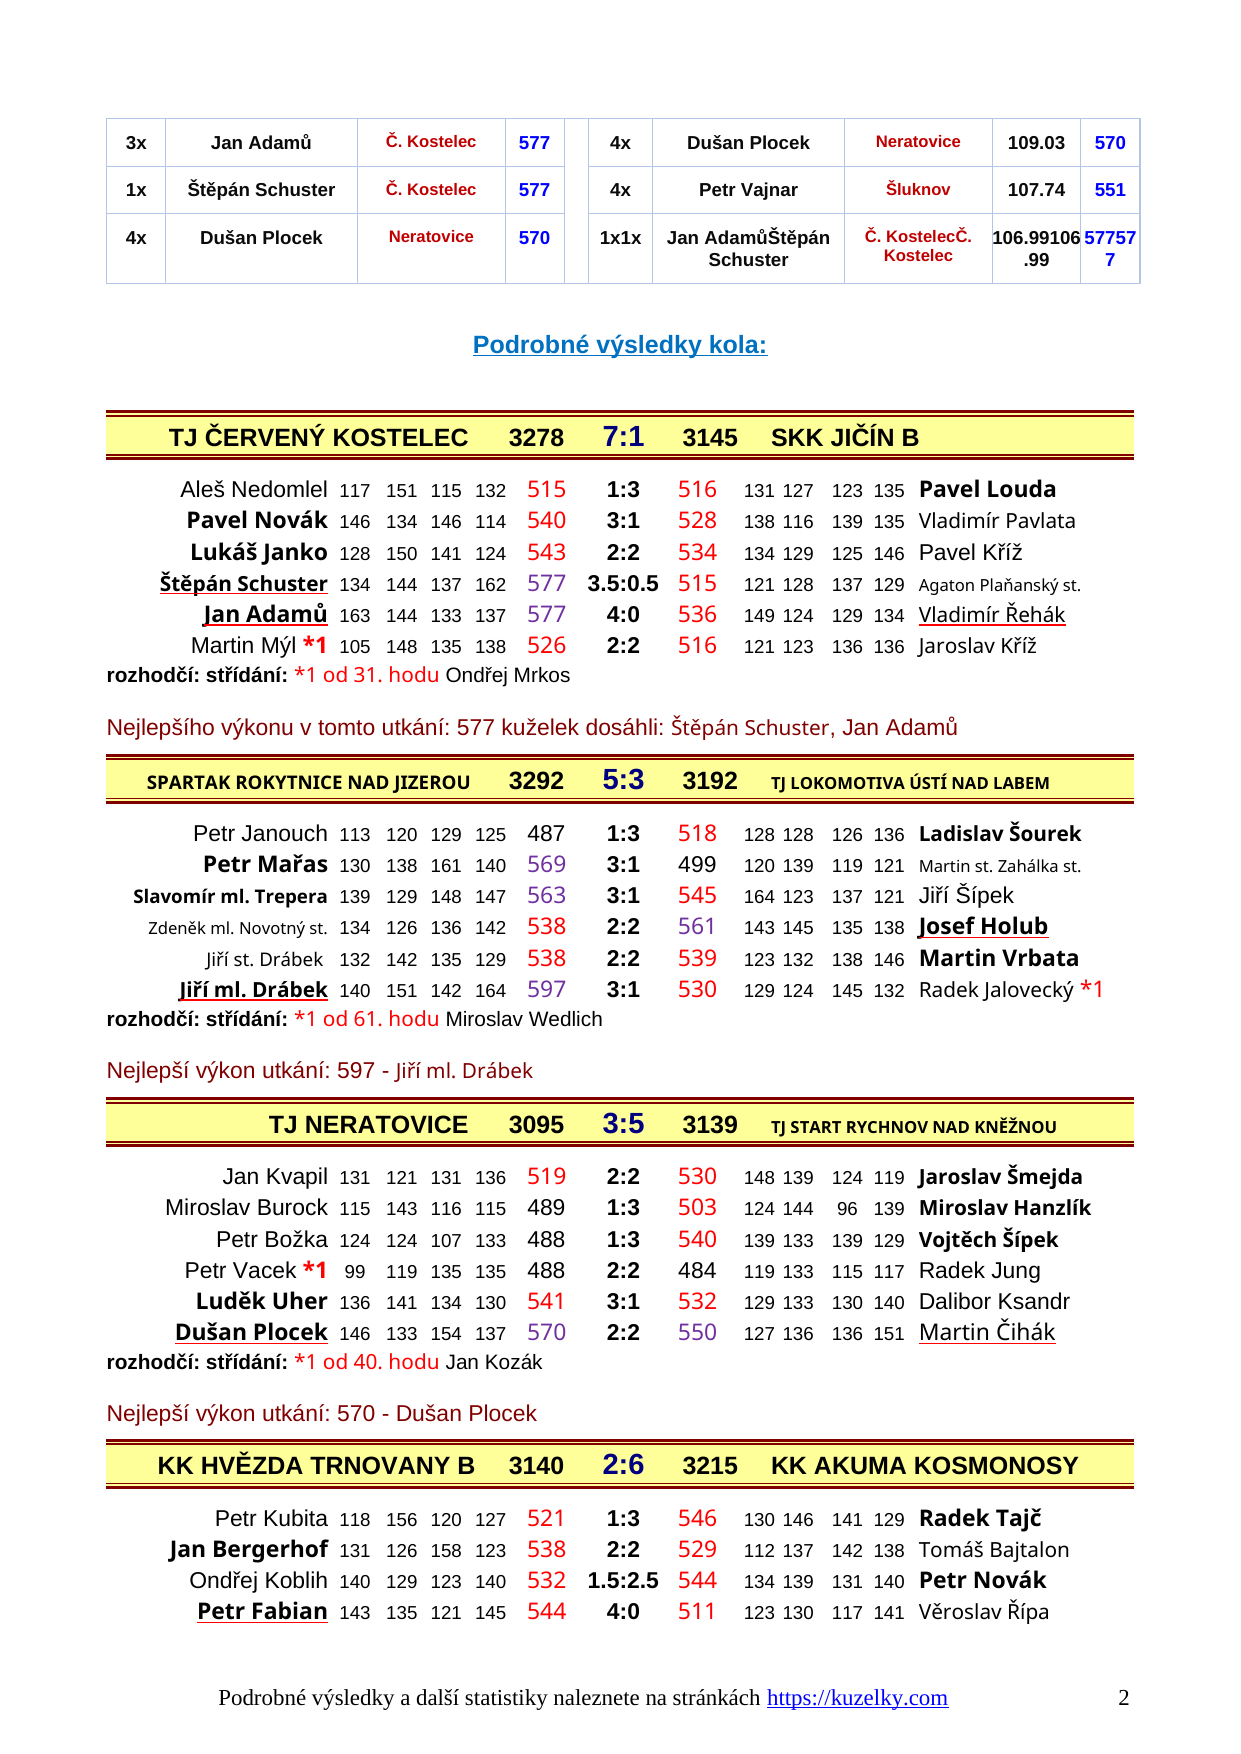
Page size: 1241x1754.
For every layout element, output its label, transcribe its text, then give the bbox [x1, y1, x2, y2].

table_cell Č. Kostelec [845, 214, 992, 282]
text Jan Bergerhof 131 126 158 123 538 2:2 529 112 137 142 138 Tomáš Bajtalon [106, 1533, 1134, 1564]
text TJ Neratovice 3095 3:5 3139 TJ Start Rychnov nad Kněžnou [106, 1104, 1134, 1141]
text Jiří st. Drábek 132 142 135 129 538 2:2 539 123 132 138 146 Martin Vrbata [106, 941, 1134, 973]
table_cell Č. Kostelec [358, 167, 505, 213]
text Jan Adamů 163 144 133 137 577 4:0 536 149 124 129 134 Vladimír Řehák [106, 598, 1134, 629]
text Petr Božka 124 124 107 133 488 1:3 540 139 133 139 129 Vojtěch Šípek [106, 1222, 1134, 1254]
text Podrobné výsledky kola: [94, 330, 1145, 359]
text Petr Mařas 130 138 161 140 569 3:1 499 120 139 119 121 Martin st. Zahálka st. [106, 848, 1134, 879]
text Miroslav Burock 115 143 116 115 489 1:3 503 124 144 96 139 Miroslav Hanzlík [106, 1191, 1134, 1222]
text Pavel Novák 146 134 146 114 540 3:1 528 138 116 139 135 Vladimír Pavlata [106, 504, 1134, 535]
table_cell Jan Adamů [653, 214, 844, 282]
text rozhodčí: střídání: *1 od 40. hodu Jan Kozák [106, 1347, 1134, 1376]
table_cell 4x [107, 214, 165, 282]
table_cell Dušan Plocek [653, 119, 844, 166]
table_cell 577 [1081, 214, 1139, 282]
text Zdeněk ml. Novotný st. 134 126 136 142 538 2:2 561 143 145 135 138 Josef Holub [106, 910, 1134, 941]
table_cell Neratovice [845, 119, 992, 166]
text Luděk Uher 136 141 134 130 541 3:1 532 129 133 130 140 Dalibor Ksandr [106, 1285, 1134, 1316]
text Štěpán Schuster 134 144 137 162 577 3.5:0.5 515 121 128 137 129 Agaton Plaňanský st. [106, 567, 1134, 598]
table_cell 570 [506, 214, 564, 282]
table_cell Jan Adamů [166, 119, 357, 166]
table_cell 1x [107, 167, 165, 213]
text Ondřej Koblih 140 129 123 140 532 1.5:2.5 544 134 139 131 140 Petr Novák [106, 1564, 1134, 1595]
table_cell 3x [107, 119, 165, 166]
table_cell 551 [1081, 167, 1139, 213]
text Nejlepšího výkonu v tomto utkání: 577 kuželek dosáhli: Štěpán Schuster, Jan Adamů [106, 713, 1134, 741]
table_cell Neratovice [358, 214, 505, 282]
table_cell Č. Kostelec [358, 119, 505, 166]
table_cell 4x [589, 119, 652, 166]
table_cell 577 [506, 167, 564, 213]
table_cell 107.74 [993, 167, 1080, 213]
text Jan Kvapil 131 121 131 136 519 2:2 530 148 139 124 119 Jaroslav Šmejda [106, 1160, 1134, 1191]
table_cell 570 [1081, 119, 1139, 166]
table_cell Petr Vajnar [653, 167, 844, 213]
text Slavomír ml. Trepera 139 129 148 147 563 3:1 545 164 123 137 121 Jiří Šípek [106, 879, 1134, 910]
text Jiří ml. Drábek 140 151 142 164 597 3:1 530 129 124 145 132 Radek Jalovecký *1 [106, 973, 1134, 1004]
text Aleš Nedomlel 117 151 115 132 515 1:3 516 131 127 123 135 Pavel Louda [106, 473, 1134, 504]
table_cell 109.03 [993, 119, 1080, 166]
text Martin Mýl *1 105 148 135 138 526 2:2 516 121 123 136 136 Jaroslav Kříž [106, 629, 1134, 660]
table_cell 1x [589, 214, 652, 282]
text KK Hvězda Trnovany B 3140 2:6 3215 KK Akuma Kosmonosy [106, 1445, 1134, 1483]
table_cell 577 [506, 119, 564, 166]
text TJ Červený Kostelec 3278 7:1 3145 SKK Jičín B [106, 417, 1134, 454]
table_cell Štěpán Schuster [166, 167, 357, 213]
text Nejlepší výkon utkání: 570 - Dušan Plocek [106, 1400, 1134, 1426]
table_cell Šluknov [845, 167, 992, 213]
text Petr Vacek *1 99 119 135 135 488 2:2 484 119 133 115 117 Radek Jung [106, 1254, 1134, 1285]
text Dušan Plocek 146 133 154 137 570 2:2 550 127 136 136 151 Martin Čihák [106, 1316, 1134, 1347]
text Lukáš Janko 128 150 141 124 543 2:2 534 134 129 125 146 Pavel Kříž [106, 535, 1134, 567]
text rozhodčí: střídání: *1 od 61. hodu Miroslav Wedlich [106, 1004, 1134, 1032]
text Spartak Rokytnice nad Jizerou 3292 5:3 3192 TJ Lokomotiva Ústí nad Labem [106, 760, 1134, 798]
text Petr Janouch 113 120 129 125 487 1:3 518 128 128 126 136 Ladislav Šourek [106, 816, 1134, 848]
table_cell Dušan Plocek [166, 214, 357, 282]
table_cell 106.99 [993, 214, 1080, 282]
text Petr Fabian 143 135 121 145 544 4:0 511 123 130 117 141 Věroslav Řípa [106, 1595, 1134, 1626]
text rozhodčí: střídání: *1 od 31. hodu Ondřej Mrkos [106, 660, 1134, 689]
table_cell 4x [589, 167, 652, 213]
text Petr Kubita 118 156 120 127 521 1:3 546 130 146 141 129 Radek Tajč [106, 1501, 1134, 1533]
text Nejlepší výkon utkání: 597 - Jiří ml. Drábek [106, 1056, 1134, 1085]
